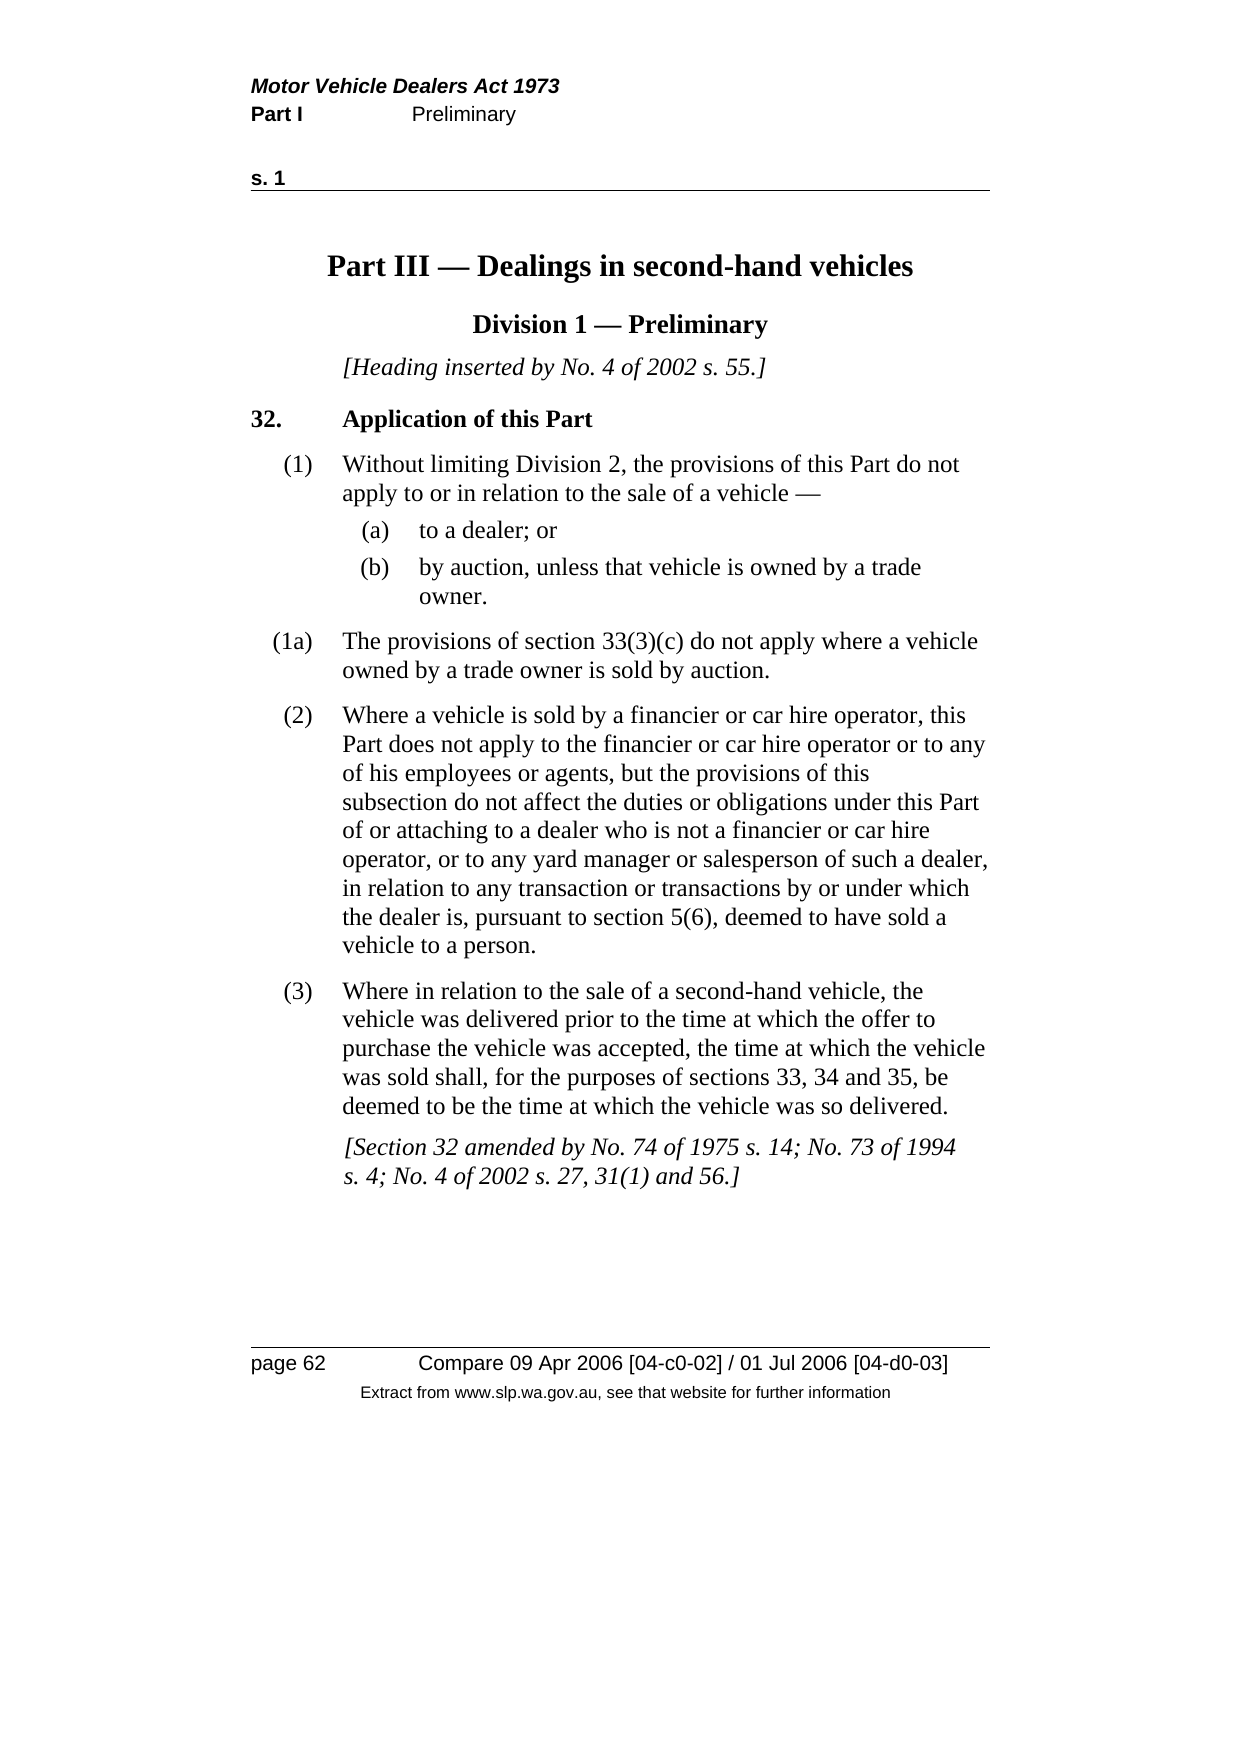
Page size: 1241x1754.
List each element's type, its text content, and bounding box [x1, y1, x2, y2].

text (3) Where in relation to the sale of a second-hand vehicle, the vehicle was delivered prior to the time at which the offer to purchase the vehicle was accepted, the time at which the vehicle was sold shall, for the purposes of sections 33, 34 and 35, be deemed to be the time at which the vehicle was so delivered. [251, 976, 990, 1119]
subtitle Part III — Dealings in second-hand vehicles [251, 247, 990, 283]
subtitle 32. Application of this Part [251, 404, 990, 432]
text (b) by auction, unless that vehicle is owned by a trade owner. [251, 552, 990, 609]
text (1a) The provisions of section 33(3)(c) do not apply where a vehicle owned by a trade owner is sold by auction. [251, 626, 990, 684]
subtitle [Heading inserted by No. 4 of 2002 s. 55.] [251, 352, 990, 381]
text [Section 32 amended by No. 74 of 1975 s. 14; No. 73 of 1994 s. 4; No. 4 of 2002 s. 27, 31(1) and 56.] [251, 1132, 990, 1189]
text (2) Where a vehicle is sold by a financier or car hire operator, this Part does not apply to the financier or car hire operator or to any of his employees or agents, but the provisions of this subsection do not affect the duties or obligations under this Part of or attaching to a dealer who is not a financier or car hire operator, or to any yard manager or salesperson of such a dealer, in relation to any transaction or transactions by or under which the dealer is, pursuant to section 5(6), deemed to have sold a vehicle to a person. [251, 700, 990, 959]
subtitle Division 1 — Preliminary [251, 308, 990, 339]
text (a) to a dealer; or [251, 515, 990, 544]
text (1) Without limiting Division 2, the provisions of this Part do not apply to or in relation to the sale of a vehicle — [251, 449, 990, 507]
